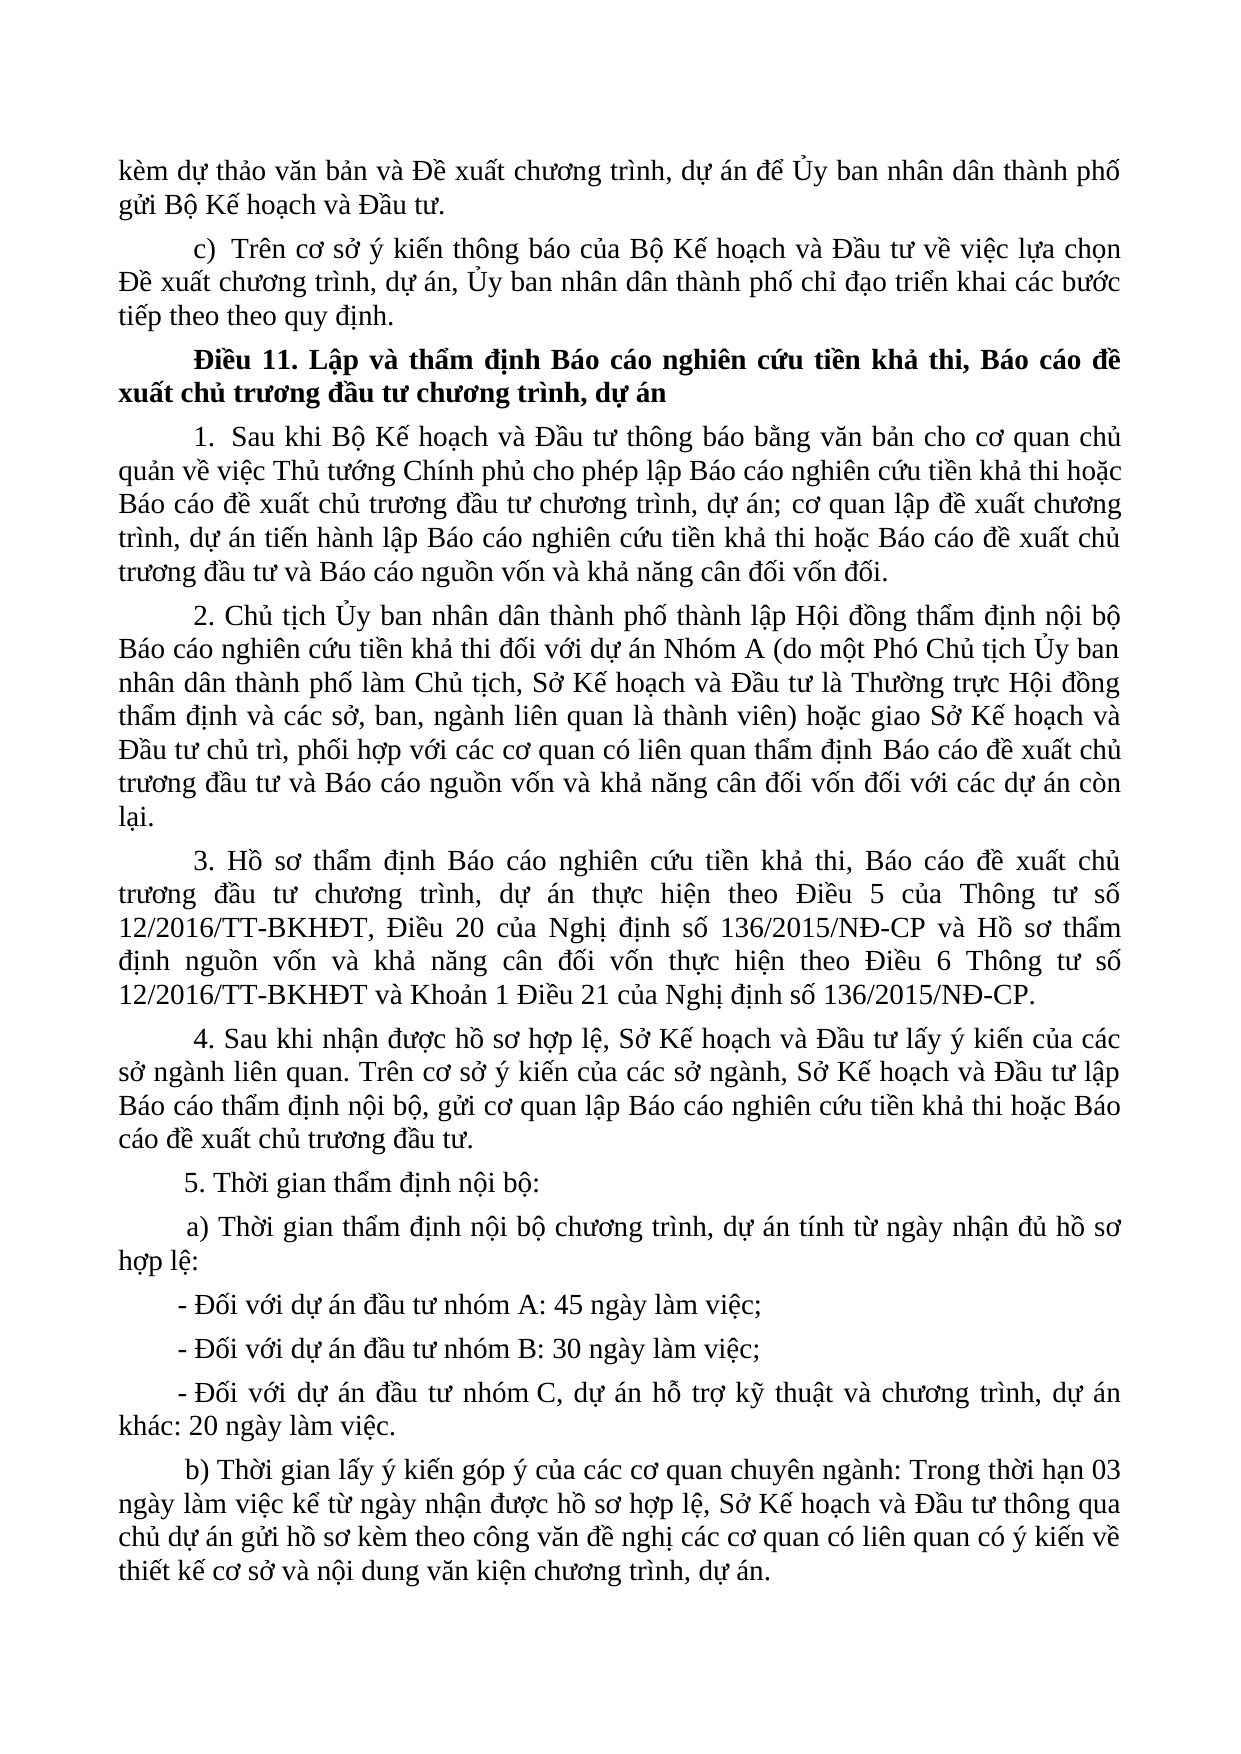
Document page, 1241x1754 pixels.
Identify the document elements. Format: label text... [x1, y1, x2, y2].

text Điều 11. Lập và thẩm định Báo cáo nghiên cứu tiền khả thi, Báo cáo đề xuất chủ trương đầu tư chương trình, dự án [118, 342, 1122, 409]
text - Đối với dự án đầu tư nhóm C, dự án hỗ trợ kỹ thuật và chương trình, dự án khác: 20 ngày làm việc. [118, 1375, 1122, 1442]
text 5. Thời gian thẩm định nội bộ: [118, 1166, 1122, 1199]
text 2. Chủ tịch Ủy ban nhân dân thành phố thành lập Hội đồng thẩm định nội bộ Báo cáo nghiên cứu tiền khả thi đối với dự án Nhóm A (do một Phó Chủ tịch Ủy ban nhân dân thành phố làm Chủ tịch, Sở Kế hoạch và Đầu tư là Thường trực Hội đồng thẩm định và các sở, ban, ngành liên quan là thành viên) hoặc giao Sở Kế hoạch và Đầu tư chủ trì, phối hợp với các cơ quan có liên quan thẩm định Báo cáo đề xuất chủ trương đầu tư và Báo cáo nguồn vốn và khả năng cân đối vốn đối với các dự án còn lại. [118, 598, 1122, 832]
text 4. Sau khi nhận được hồ sơ hợp lệ, Sở Kế hoạch và Đầu tư lấy ý kiến của các sở ngành liên quan. Trên cơ sở ý kiến của các sở ngành, Sở Kế hoạch và Đầu tư lập Báo cáo thẩm định nội bộ, gửi cơ quan lập Báo cáo nghiên cứu tiền khả thi hoặc Báo cáo đề xuất chủ trương đầu tư. [118, 1021, 1122, 1155]
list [118, 153, 1122, 221]
text 3. Hồ sơ thẩm định Báo cáo nghiên cứu tiền khả thi, Báo cáo đề xuất chủ trương đầu tư chương trình, dự án thực hiện theo Điều 5 của Thông tư số 12/2016/TT-BKHĐT, Điều 20 của Nghị định số 136/2015/NĐ-CP và Hồ sơ thẩm định nguồn vốn và khả năng cân đối vốn thực hiện theo Điều 6 Thông tư số 12/2016/TT-BKHĐT và Khoản 1 Điều 21 của Nghị định số 136/2015/NĐ-CP. [118, 843, 1122, 1011]
text b) Thời gian lấy ý kiến góp ý của các cơ quan chuyên ngành: Trong thời hạn 03 ngày làm việc kể từ ngày nhận được hồ sơ hợp lệ, Sở Kế hoạch và Đầu tư thông qua chủ dự án gửi hồ sơ kèm theo công văn đề nghị các cơ quan có liên quan có ý kiến về thiết kế cơ sở và nội dung văn kiện chương trình, dự án. [118, 1452, 1122, 1587]
text - Đối với dự án đầu tư nhóm B: 30 ngày làm việc; [118, 1331, 1122, 1364]
text - Đối với dự án đầu tư nhóm A: 45 ngày làm việc; [118, 1287, 1122, 1321]
text a) Thời gian thẩm định nội bộ chương trình, dự án tính từ ngày nhận đủ hồ sơ hợp lệ: [118, 1209, 1122, 1277]
list Sau khi Bộ Kế hoạch và Đầu tư thông báo bằng văn bản cho cơ quan chủ quản về việc Thủ tướng Chính phủ cho phép lập Báo cáo nghiên cứu tiền khả thi hoặc Báo cáo đề xuất chủ trương đầu tư chương trình, dự án; cơ quan lập đề xuất chương trình, dự án tiến hành lập Báo cáo nghiên cứu tiền khả thi hoặc Báo cáo đề xuất chủ trương đầu tư và Báo cáo nguồn vốn và khả năng cân đối vốn đối. [118, 419, 1122, 587]
list Trên cơ sở ý kiến thông báo của Bộ Kế hoạch và Đầu tư về việc lựa chọn Đề xuất chương trình, dự án, Ủy ban nhân dân thành phố chỉ đạo triển khai các bước tiếp theo theo quy định. [118, 231, 1122, 332]
